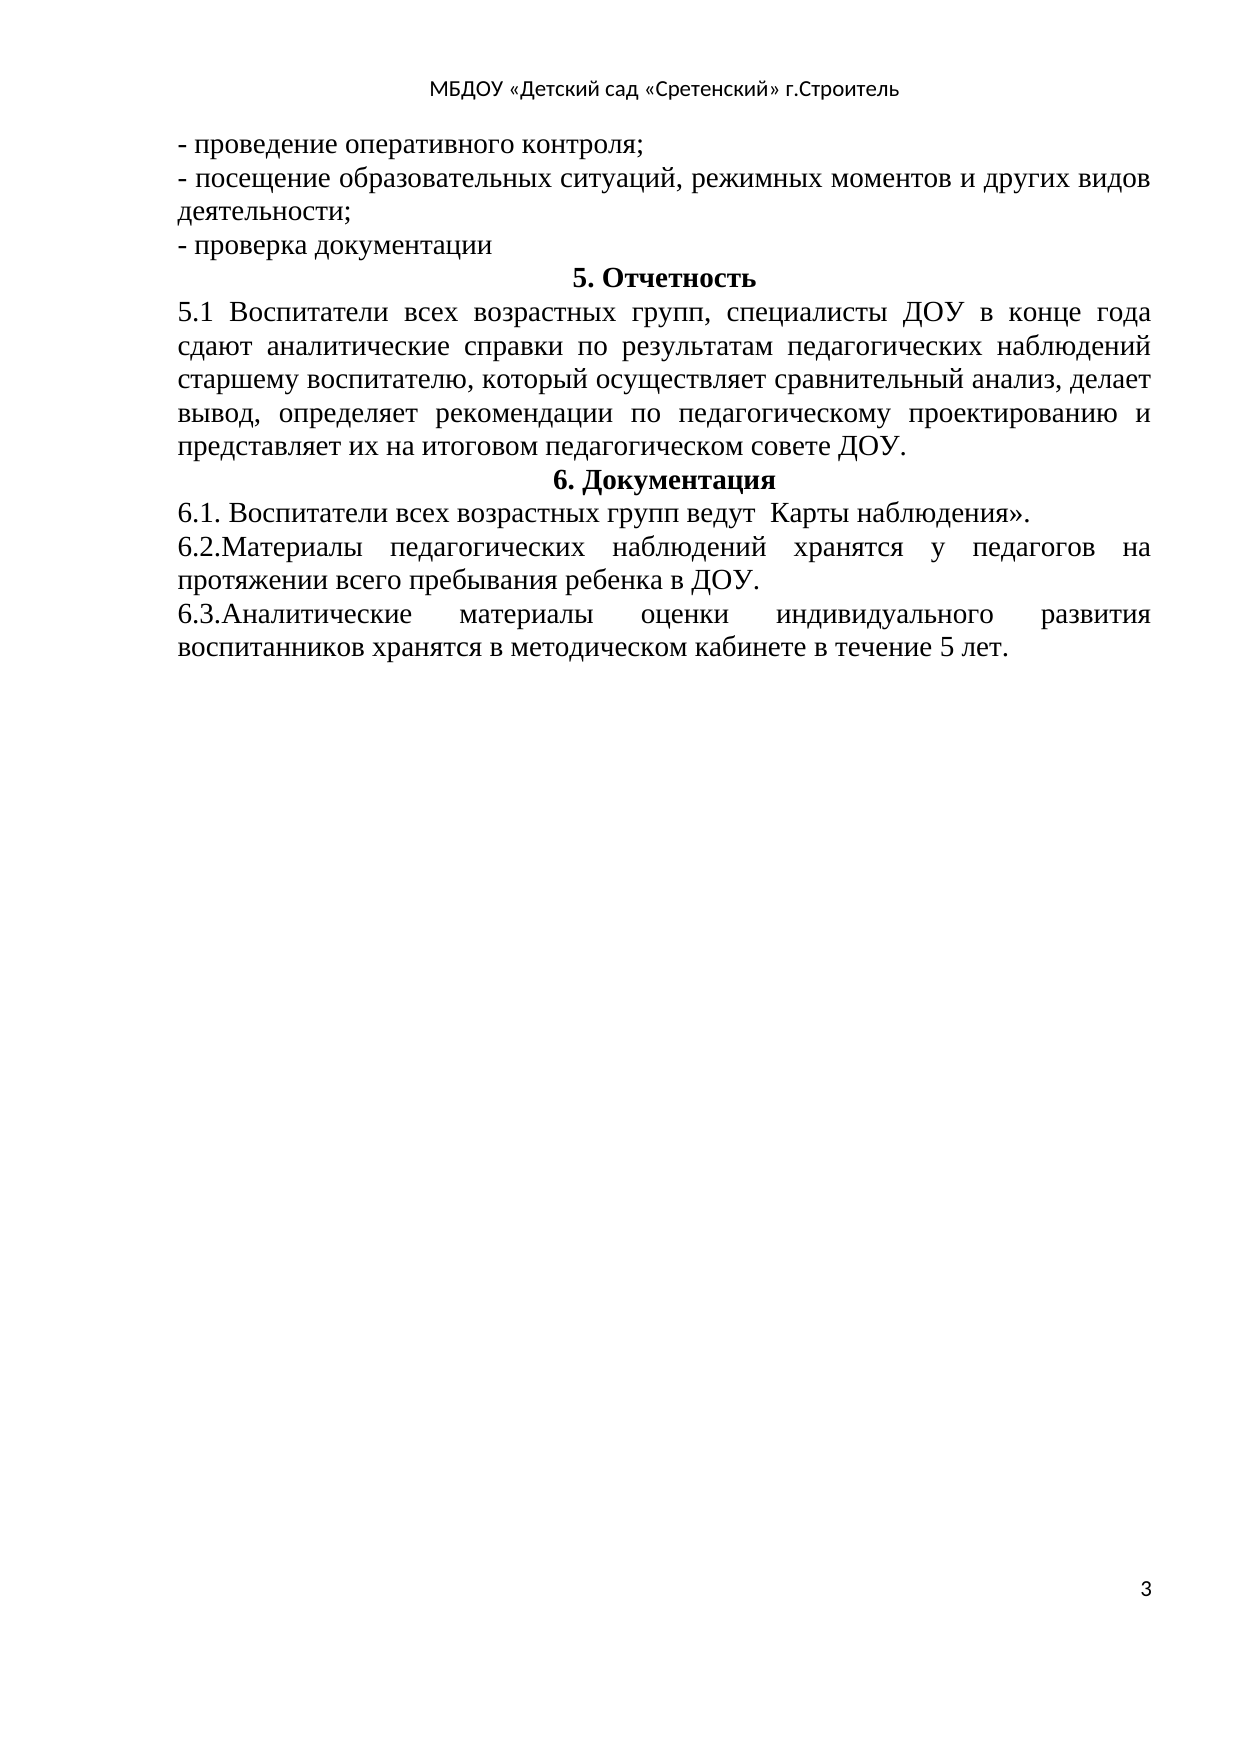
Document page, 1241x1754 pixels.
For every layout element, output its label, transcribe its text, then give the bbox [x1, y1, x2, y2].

text 6.2.Материалы педагогических наблюдений хранятся у педагогов на протяжении всего пребывания ребенка в ДОУ. [177, 529, 1152, 596]
text 6.3.Аналитические материалы оценки индивидуального развития воспитанников хранятся в методическом кабинете в течение 5 лет. [177, 596, 1152, 663]
text - посещение образовательных ситуаций, режимных моментов и других видов деятельности; [177, 160, 1152, 227]
text 5. Отчетность [177, 261, 1152, 294]
text 5.1 Воспитатели всех возрастных групп, специалисты ДОУ в конце года сдают аналитические справки по результатам педагогических наблюдений старшему воспитателю, который осуществляет сравнительный анализ, делает вывод, определяет рекомендации по педагогическому проектированию и представляет их на итоговом педагогическом совете ДОУ. [177, 294, 1152, 462]
text - проверка документации [177, 227, 1152, 261]
text - проведение оперативного контроля; [177, 126, 1152, 160]
text 6. Документация [177, 462, 1152, 495]
text 6.1. Воспитатели всех возрастных групп ведут Карты наблюдения». [177, 495, 1152, 529]
